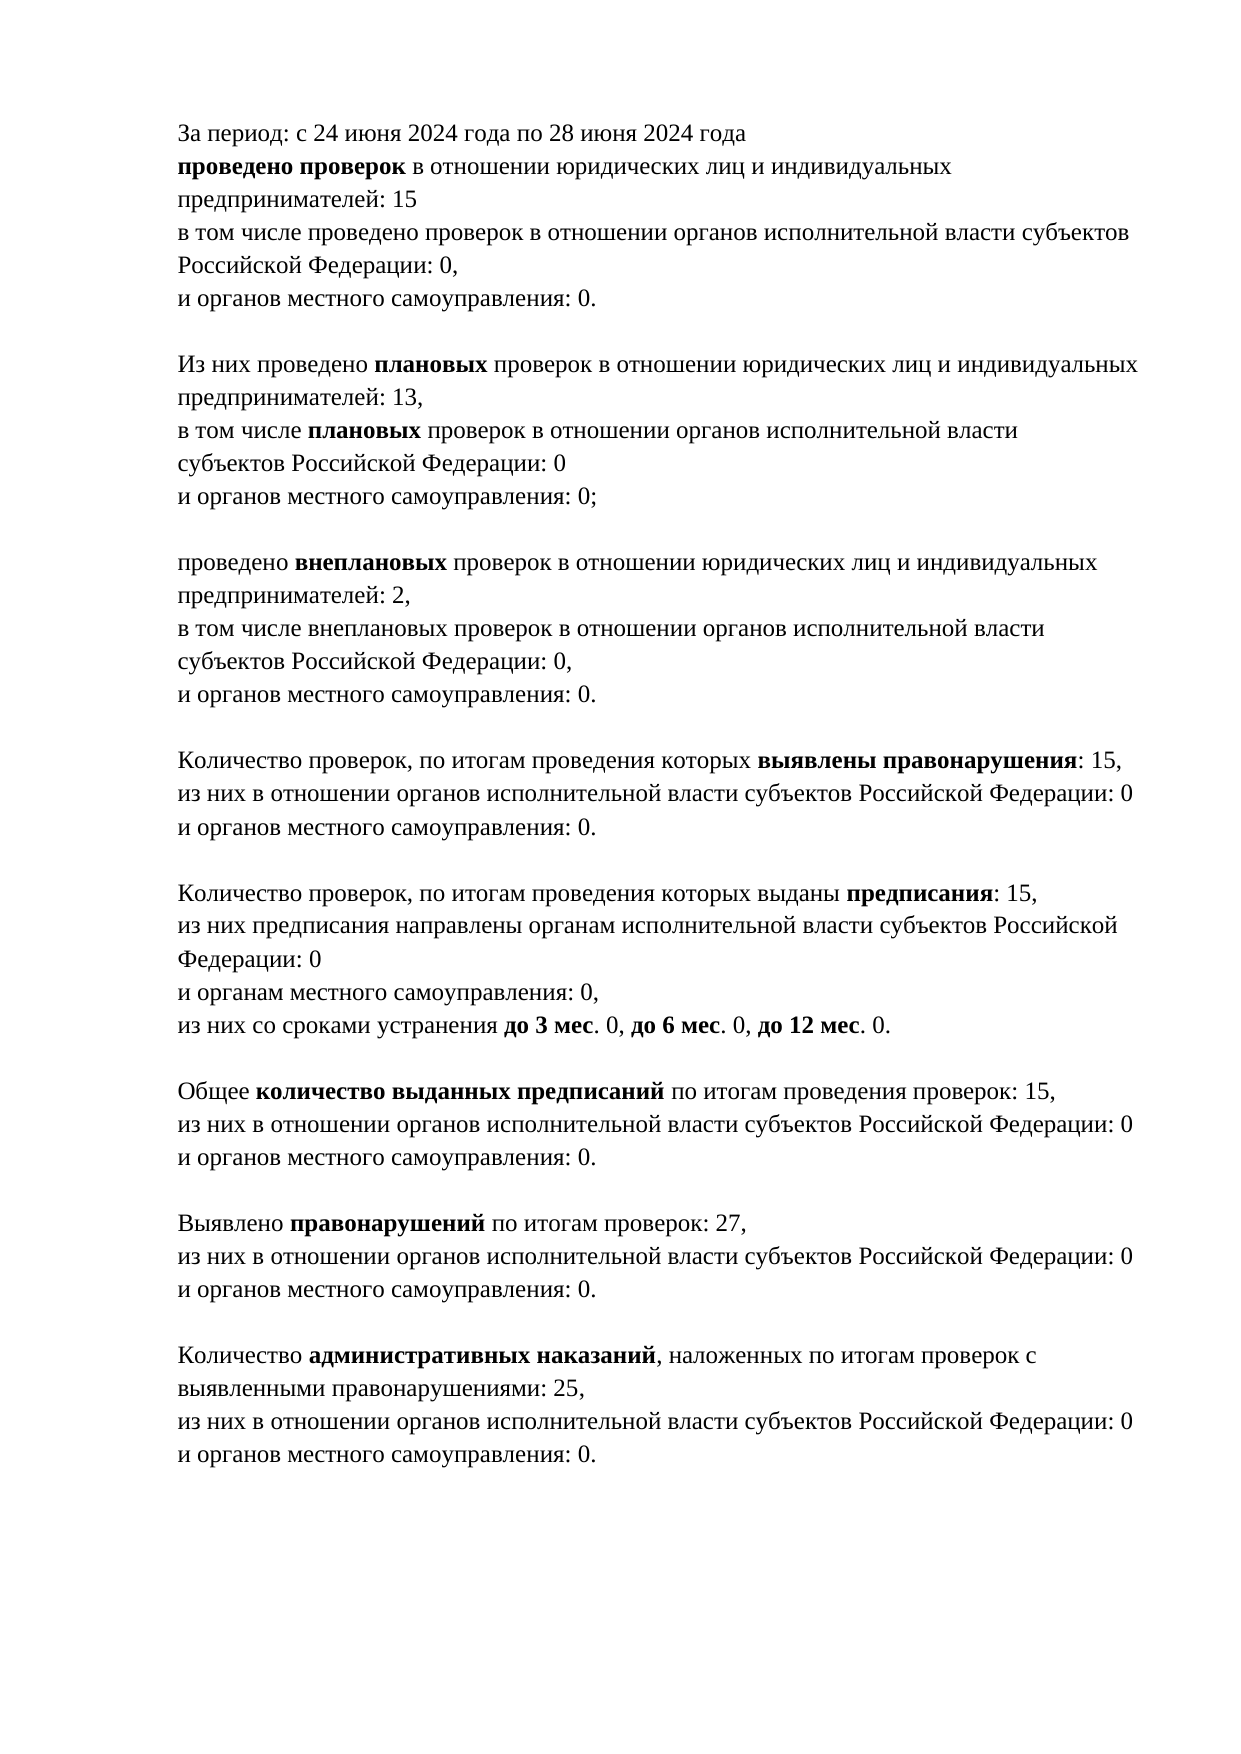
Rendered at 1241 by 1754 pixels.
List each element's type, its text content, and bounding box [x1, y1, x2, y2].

text проведено внеплановых проверок в отношении юридических лиц и индивидуальных предпринимателей: 2, [177, 547, 1152, 609]
text и органов местного самоуправления: 0. [177, 283, 1152, 312]
text из них в отношении органов исполнительной власти субъектов Российской Федерации: 0 [177, 1406, 1152, 1435]
text из них в отношении органов исполнительной власти субъектов Российской Федерации: 0 [177, 1241, 1152, 1269]
text предпринимателей: 15 [177, 184, 1152, 213]
text и органам местного самоуправления: 0, [177, 977, 1152, 1005]
text За период: с 24 июня 2024 года по 28 июня 2024 года [177, 118, 1152, 147]
text в том числе внеплановых проверок в отношении органов исполнительной власти субъектов Российской Федерации: 0, [177, 613, 1152, 675]
text субъектов Российской Федерации: 0 [177, 448, 1152, 477]
text Количество проверок, по итогам проведения которых выданы предписания: 15, [177, 878, 1152, 906]
text Количество административных наказаний, наложенных по итогам проверок с выявленными правонарушениями: 25, [177, 1340, 1152, 1402]
text и органов местного самоуправления: 0. [177, 1142, 1152, 1171]
text и органов местного самоуправления: 0; [177, 481, 1152, 510]
text и органов местного самоуправления: 0. [177, 1439, 1152, 1468]
text Общее количество выданных предписаний по итогам проведения проверок: 15, [177, 1076, 1152, 1104]
text из них в отношении органов исполнительной власти субъектов Российской Федерации: 0 [177, 778, 1152, 807]
text из них предписания направлены органам исполнительной власти субъектов Российской Федерации: 0 [177, 911, 1152, 972]
text и органов местного самоуправления: 0. [177, 679, 1152, 708]
text в том числе проведено проверок в отношении органов исполнительной власти субъектов Российской Федерации: 0, [177, 217, 1152, 279]
text Из них проведено плановых проверок в отношении юридических лиц и индивидуальных предпринимателей: 13, [177, 349, 1152, 411]
text и органов местного самоуправления: 0. [177, 1274, 1152, 1303]
text проведено проверок в отношении юридических лиц и индивидуальных [177, 151, 1152, 180]
text Выявлено правонарушений по итогам проверок: 27, [177, 1208, 1152, 1237]
text Количество проверок, по итогам проведения которых выявлены правонарушения: 15, [177, 746, 1152, 774]
text в том числе плановых проверок в отношении органов исполнительной власти [177, 415, 1152, 444]
text и органов местного самоуправления: 0. [177, 812, 1152, 840]
text из них со сроками устранения до 3 мес. 0, до 6 мес. 0, до 12 мес. 0. [177, 1010, 1152, 1038]
text из них в отношении органов исполнительной власти субъектов Российской Федерации: 0 [177, 1109, 1152, 1137]
